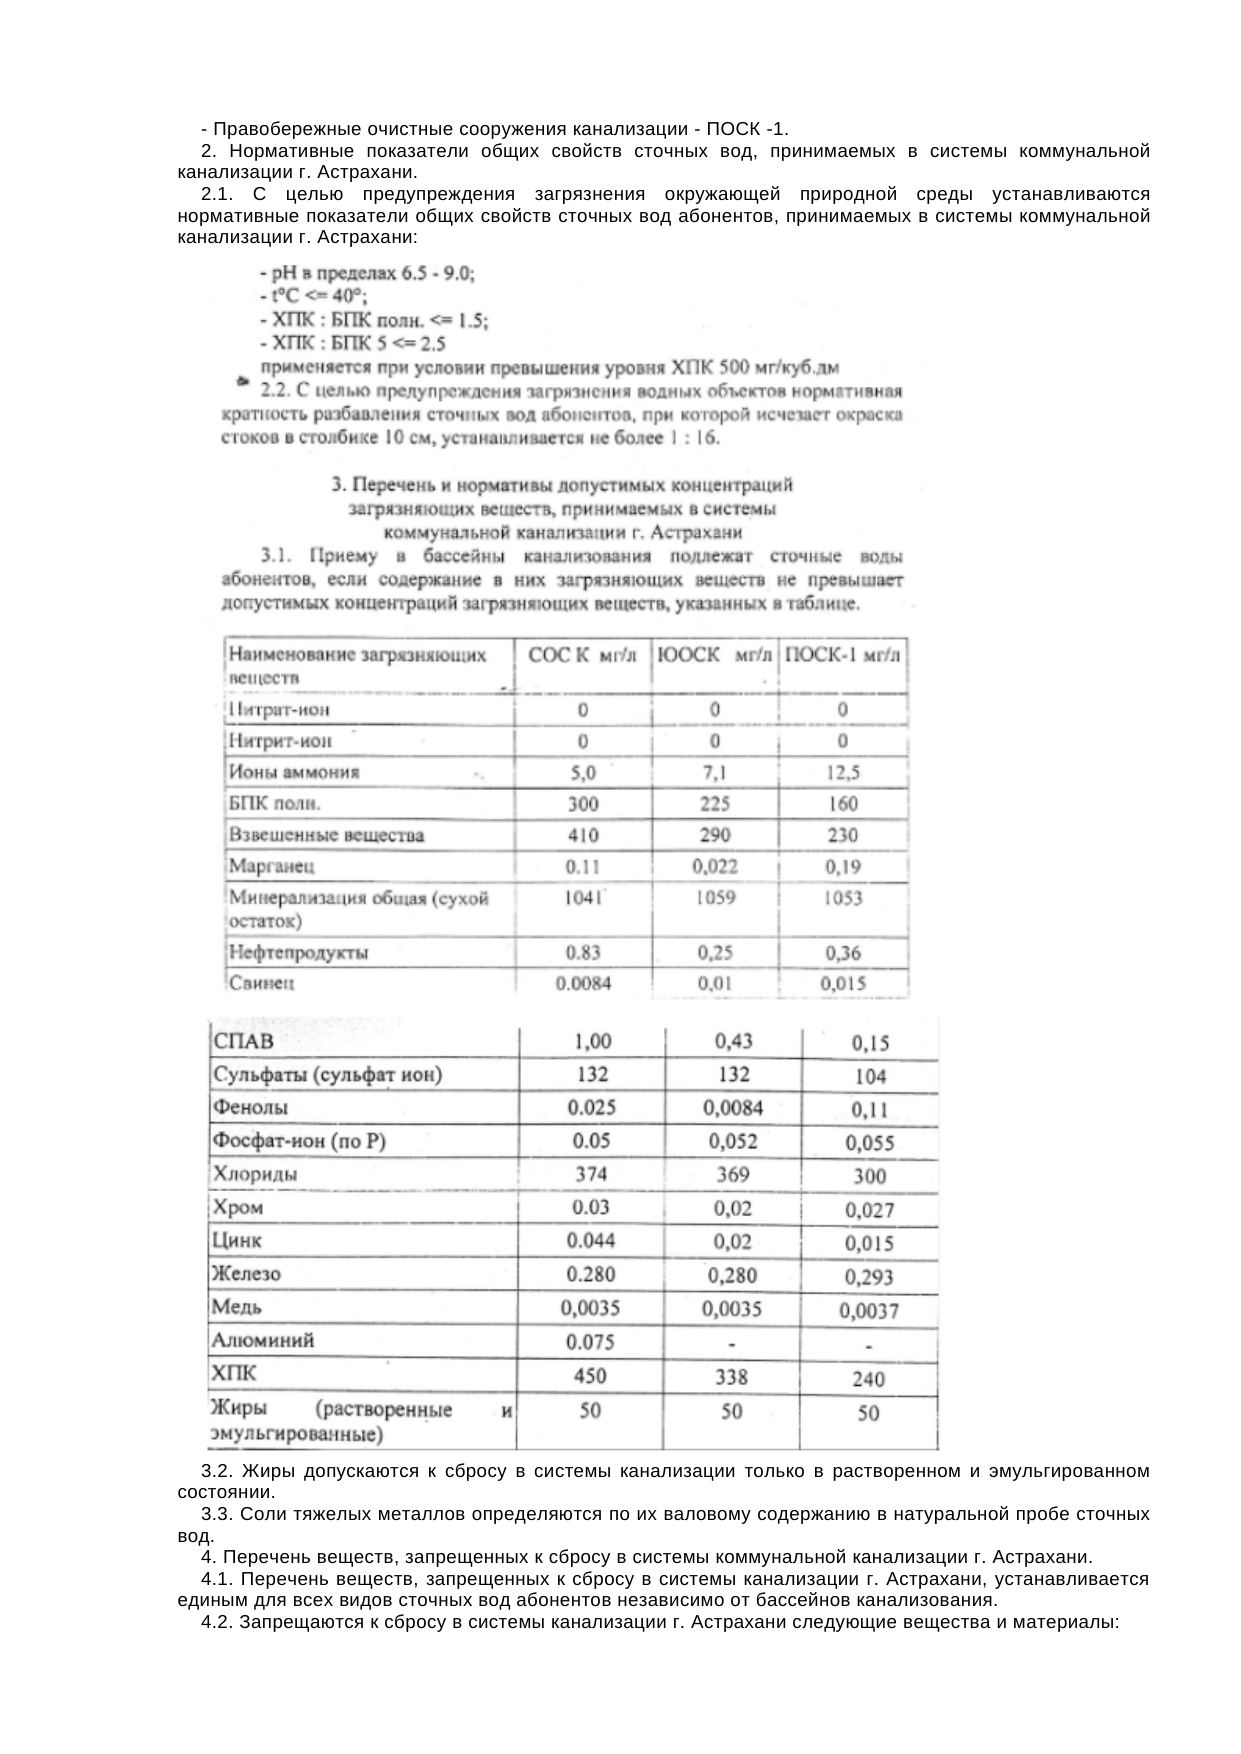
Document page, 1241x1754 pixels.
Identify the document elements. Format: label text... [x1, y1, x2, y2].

text 3.3. Соли тяжелых металлов определяются по их валовому содержанию в натуральной пробе сточных вод. [177, 1503, 1152, 1546]
text 4.2. Запрещаются к сбросу в системы канализации г. Астрахани следующие вещества и материалы: [177, 1611, 1152, 1632]
text 2. Нормативные показатели общих свойств сточных вод, принимаемых в системы коммунальной канализации г. Астрахани. [177, 140, 1152, 183]
text 4. Перечень веществ, запрещенных к сбросу в системы коммунальной канализации г. Астрахани. [177, 1546, 1152, 1567]
text 3.2. Жиры допускаются к сбросу в системы канализации только в растворенном и эмульгированном состоянии. [177, 1460, 1152, 1503]
text 4.1. Перечень веществ, запрещенных к сбросу в системы канализации г. Астрахани, устанавливается единым для всех видов сточных вод абонентов независимо от бассейнов канализования. [177, 1567, 1152, 1611]
picture [200, 253, 948, 1460]
text - Правобережные очистные сооружения канализации - ПОСК -1. [177, 118, 1152, 140]
text 2.1. С целью предупреждения загрязнения окружающей природной среды устанавливаются нормативные показатели общих свойств сточных вод абонентов, принимаемых в системы коммунальной канализации г. Астрахани: [177, 183, 1152, 247]
